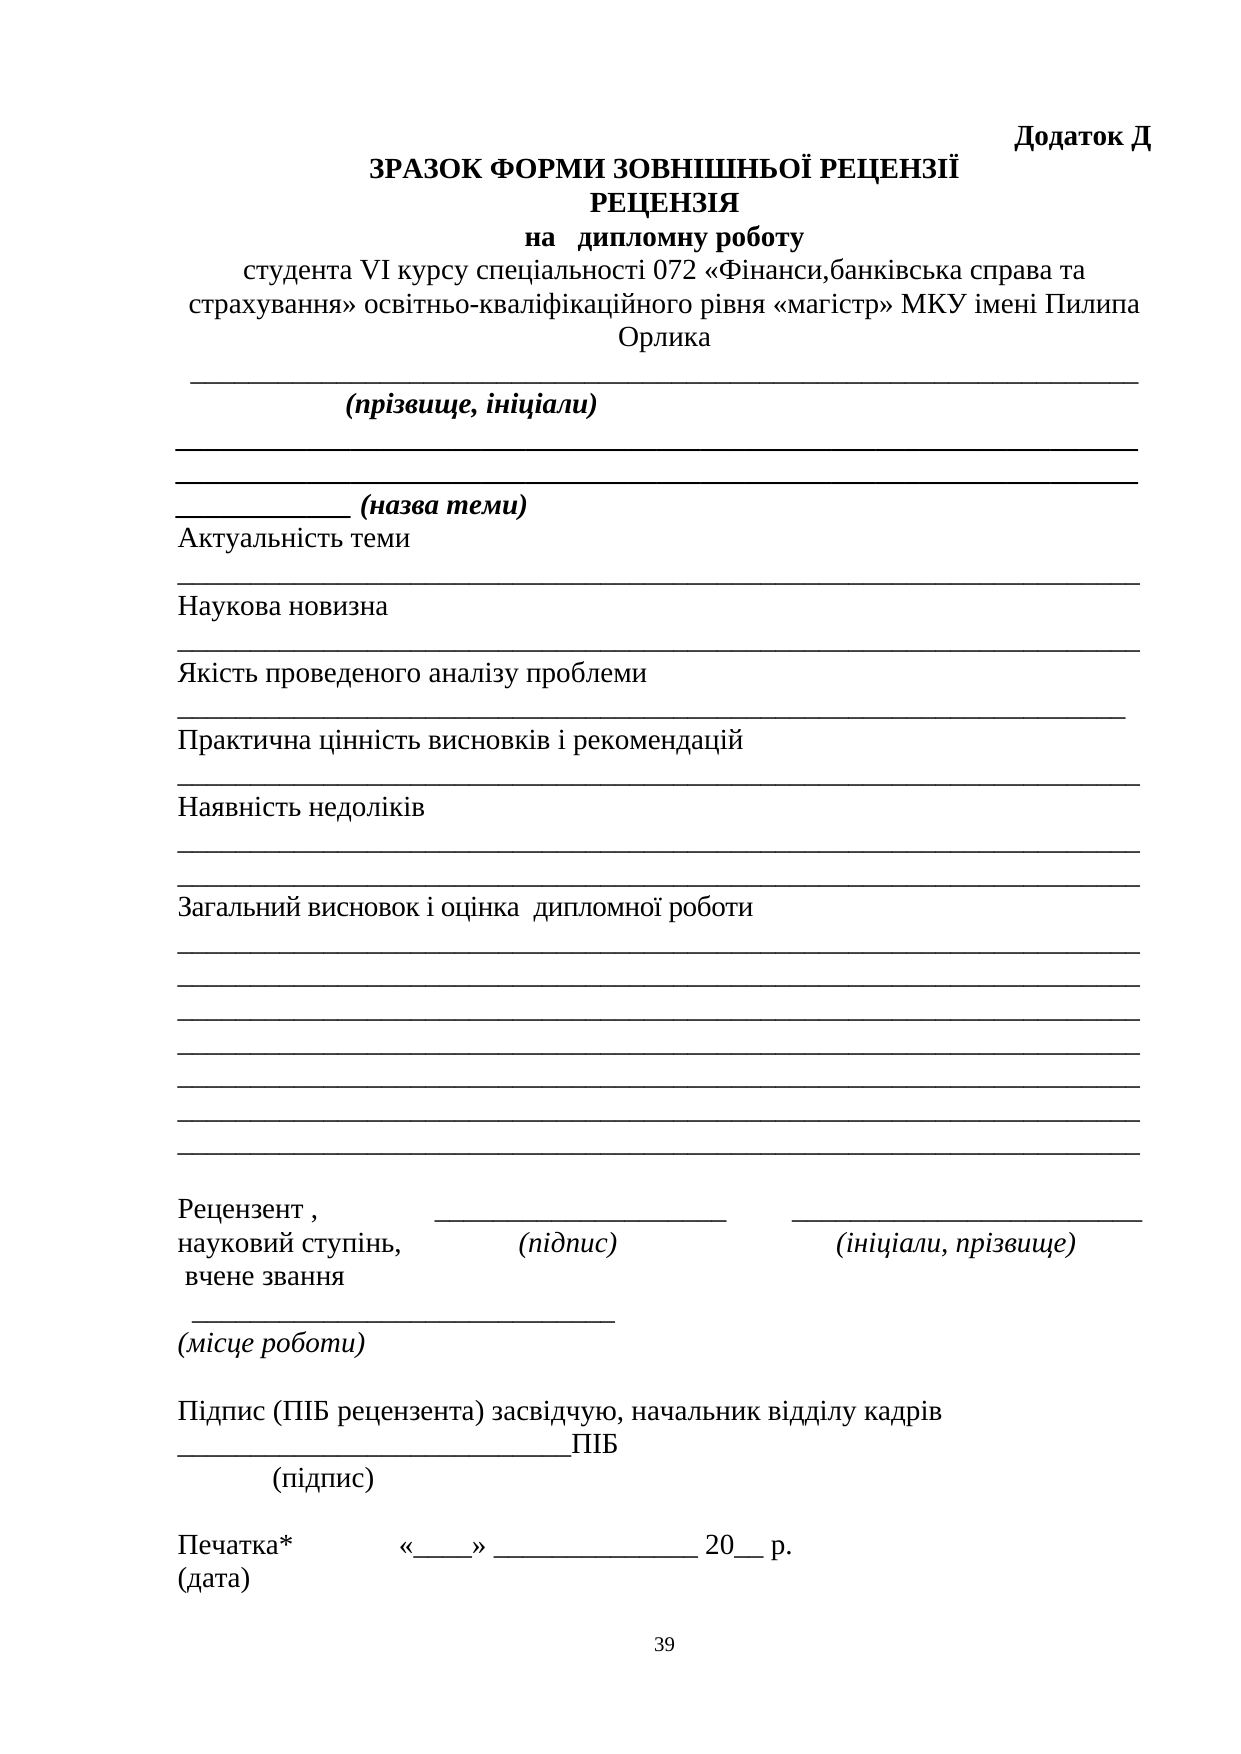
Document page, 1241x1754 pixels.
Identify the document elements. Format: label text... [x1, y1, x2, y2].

text _____________________________ [177, 1292, 1152, 1326]
text Наявність недоліків [177, 789, 1152, 822]
text Практична цінність висновків і рекомендацій [177, 722, 1152, 755]
text ____________________________________________________________________________________________________________________________________ [177, 822, 1152, 889]
text Рецензент , ____________________ ________________________ [177, 1191, 1152, 1225]
text РЕЦЕНЗІЯ [177, 185, 1152, 219]
text __________________________________________________________________ [177, 755, 1152, 789]
text (прізвище, ініціали) [177, 386, 1152, 420]
text __________________________________________________________________ [177, 554, 1152, 588]
text вчене звання [177, 1258, 1152, 1292]
text Додаток Д [177, 118, 1152, 152]
text Якість проведеного аналізу проблеми [177, 655, 1152, 688]
text ЗРАЗОК ФОРМИ ЗОВНІШНЬОЇ РЕЦЕНЗІЇ [177, 152, 1152, 185]
text Підпис (ПІБ рецензента) засвідчую, начальник відділу кадрів ___________________________ПІБ [177, 1393, 1152, 1460]
text ______________________________________________________________________________________________________________________________________________________________________________________________________________________________________________________________________________________________________________________________________________________________________________________________________________________________________________________________________________ [177, 923, 1152, 1158]
text (дата) [177, 1560, 1152, 1594]
text _________________________________________________________________ [177, 688, 1152, 722]
text (підпис) [177, 1460, 1152, 1493]
text (місце роботи) [177, 1326, 1152, 1359]
text Печатка* «____» ______________ 20__ р. [177, 1527, 1152, 1560]
text на дипломну роботу [177, 219, 1152, 252]
text науковий ступінь, (підпис) (ініціали, прізвище) [177, 1225, 1152, 1258]
text __________________________________________________________________ [177, 621, 1152, 655]
text Загальний висновок і оцінка дипломної роботи [177, 889, 1152, 923]
text Актуальність теми [177, 521, 1152, 554]
text __________________________________________________________________ [177, 420, 1152, 453]
text ______________________________________________________________________________ (назва теми) [177, 453, 1152, 521]
text Наукова новизна [177, 588, 1152, 621]
text студента VІ курсу спеціальності 072 «Фінанси,банківська справа та страхування» освітньо-кваліфікаційного рівня «магістр» МКУ імені Пилипа Орлика _________________________________________________________________ [177, 252, 1152, 386]
